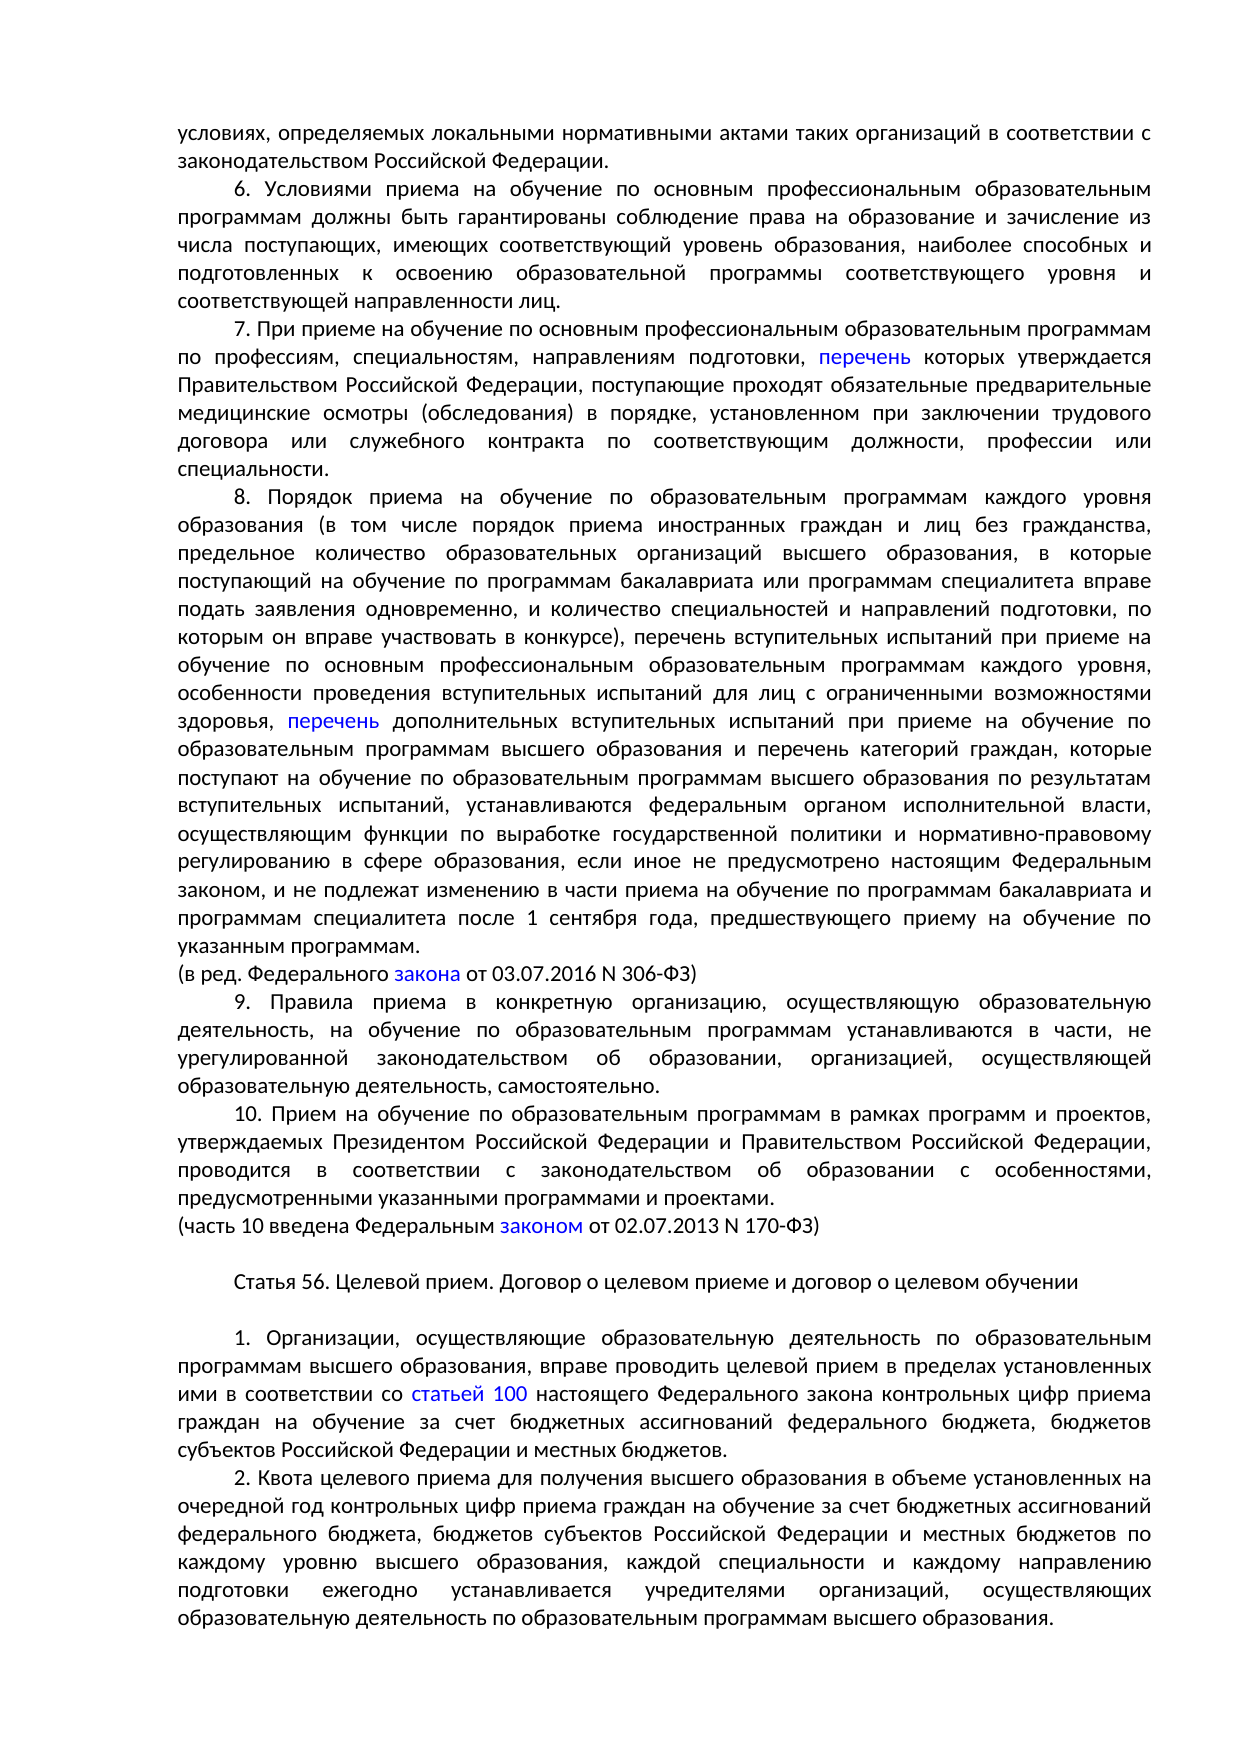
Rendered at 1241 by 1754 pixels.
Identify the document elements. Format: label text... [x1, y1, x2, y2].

text 8. Порядок приема на обучение по образовательным программам каждого уровня образования (в том числе порядок приема иностранных граждан и лиц без гражданства, предельное количество образовательных организаций высшего образования, в которые поступающий на обучение по программам бакалавриата или программам специалитета вправе подать заявления одновременно, и количество специальностей и направлений подготовки, по которым он вправе участвовать в конкурсе), перечень вступительных испытаний при приеме на обучение по основным профессиональным образовательным программам каждого уровня, особенности проведения вступительных испытаний для лиц с ограниченными возможностями здоровья, перечень дополнительных вступительных испытаний при приеме на обучение по образовательным программам высшего образования и перечень категорий граждан, которые поступают на обучение по образовательным программам высшего образования по результатам вступительных испытаний, устанавливаются федеральным органом исполнительной власти, осуществляющим функции по выработке государственной политики и нормативно-правовому регулированию в сфере образования, если иное не предусмотрено настоящим Федеральным законом, и не подлежат изменению в части приема на обучение по программам бакалавриата и программам специалитета после 1 сентября года, предшествующего приему на обучение по указанным программам. [177, 482, 1152, 959]
text 9. Правила приема в конкретную организацию, осуществляющую образовательную деятельность, на обучение по образовательным программам устанавливаются в части, не урегулированной законодательством об образовании, организацией, осуществляющей образовательную деятельность, самостоятельно. [177, 987, 1152, 1099]
text (в ред. Федерального закона от 03.07.2016 N 306-ФЗ) [177, 959, 1152, 987]
text 1. Организации, осуществляющие образовательную деятельность по образовательным программам высшего образования, вправе проводить целевой прием в пределах установленных ими в соответствии со статьей 100 настоящего Федерального закона контрольных цифр приема граждан на обучение за счет бюджетных ассигнований федерального бюджета, бюджетов субъектов Российской Федерации и местных бюджетов. [177, 1323, 1152, 1463]
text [177, 118, 1152, 174]
text 6. Условиями приема на обучение по основным профессиональным образовательным программам должны быть гарантированы соблюдение права на образование и зачисление из числа поступающих, имеющих соответствующий уровень образования, наиболее способных и подготовленных к освоению образовательной программы соответствующего уровня и соответствующей направленности лиц. [177, 174, 1152, 314]
text (часть 10 введена Федеральным законом от 02.07.2013 N 170-ФЗ) [177, 1211, 1152, 1239]
text 10. Прием на обучение по образовательным программам в рамках программ и проектов, утверждаемых Президентом Российской Федерации и Правительством Российской Федерации, проводится в соответствии с законодательством об образовании с особенностями, предусмотренными указанными программами и проектами. [177, 1099, 1152, 1211]
text Статья 56. Целевой прием. Договор о целевом приеме и договор о целевом обучении [177, 1267, 1152, 1295]
text 2. Квота целевого приема для получения высшего образования в объеме установленных на очередной год контрольных цифр приема граждан на обучение за счет бюджетных ассигнований федерального бюджета, бюджетов субъектов Российской Федерации и местных бюджетов по каждому уровню высшего образования, каждой специальности и каждому направлению подготовки ежегодно устанавливается учредителями организаций, осуществляющих образовательную деятельность по образовательным программам высшего образования. [177, 1463, 1152, 1631]
text 7. При приеме на обучение по основным профессиональным образовательным программам по профессиям, специальностям, направлениям подготовки, перечень которых утверждается Правительством Российской Федерации, поступающие проходят обязательные предварительные медицинские осмотры (обследования) в порядке, установленном при заключении трудового договора или служебного контракта по соответствующим должности, профессии или специальности. [177, 314, 1152, 482]
